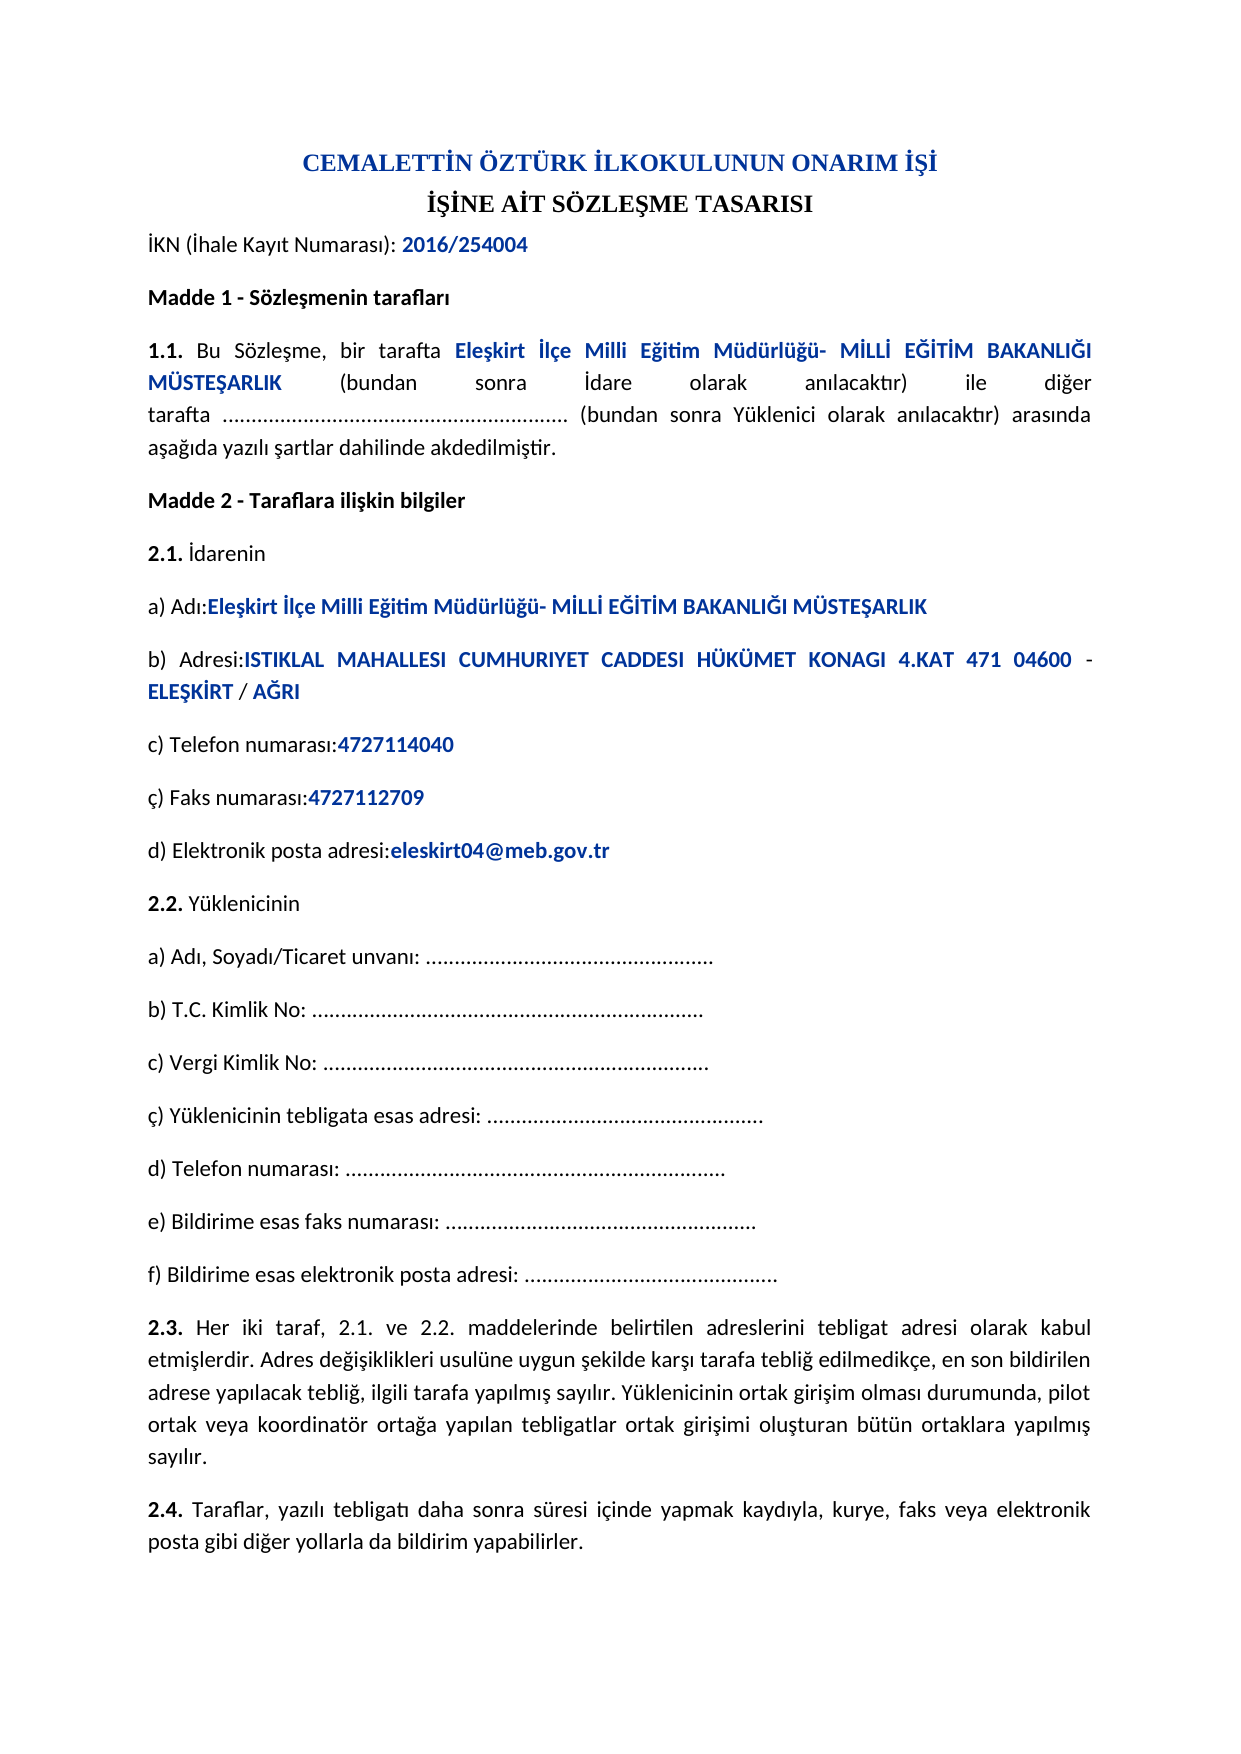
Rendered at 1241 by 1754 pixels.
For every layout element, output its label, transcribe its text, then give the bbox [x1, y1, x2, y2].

text f) Bildirime esas elektronik posta adresi: ............................................ [148, 1260, 1093, 1288]
text b) Adresi:ISTIKLAL MAHALLESI CUMHURIYET CADDESI HÜKÜMET KONAGI 4.KAT 471 04600 - ELEŞKİRT / AĞRI [148, 645, 1093, 705]
text d) Elektronik posta adresi:eleskirt04@meb.gov.tr [148, 836, 1093, 864]
text 2.3. Her iki taraf, 2.1. ve 2.2. maddelerinde belirtilen adreslerini tebligat adresi olarak kabul etmişlerdir. Adres değişiklikleri usulüne uygun şekilde karşı tarafa tebliğ edilmedikçe, en son bildirilen adrese yapılacak tebliğ, ilgili tarafa yapılmış sayılır. Yüklenicinin ortak girişim olması durumunda, pilot ortak veya koordinatör ortağa yapılan tebligatlar ortak girişimi oluşturan bütün ortaklara yapılmış sayılır. [148, 1313, 1093, 1470]
text c) Telefon numarası:4727114040 [148, 730, 1093, 758]
text a) Adı, Soyadı/Ticaret unvanı: .................................................. [148, 942, 1093, 970]
text Madde 1 - Sözleşmenin tarafları [148, 283, 1093, 311]
text ç) Yüklenicinin tebligata esas adresi: ................................................ [148, 1101, 1093, 1129]
text d) Telefon numarası: .................................................................. [148, 1154, 1093, 1182]
text ç) Faks numarası:4727112709 [148, 783, 1093, 811]
text 1.1. Bu Sözleşme, bir tarafta Eleşkirt İlçe Milli Eğitim Müdürlüğü- MİLLİ EĞİTİM BAKANLIĞI MÜSTEŞARLIK (bundan sonra İdare olarak anılacaktır) ile diğer tarafta ............................................................ (bundan sonra Yüklenici olarak anılacaktır) arasında aşağıda yazılı şartlar dahilinde akdedilmiştir. [148, 336, 1093, 461]
text c) Vergi Kimlik No: ................................................................... [148, 1048, 1093, 1076]
text 2.2. Yüklenicinin [148, 889, 1093, 917]
text a) Adı:Eleşkirt İlçe Milli Eğitim Müdürlüğü- MİLLİ EĞİTİM BAKANLIĞI MÜSTEŞARLIK [148, 592, 1093, 620]
text CEMALETTİN ÖZTÜRK İLKOKULUNUN ONARIM İŞİ [148, 148, 1093, 176]
text İKN (İhale Kayıt Numarası): 2016/254004 [148, 230, 1093, 258]
text 2.1. İdarenin [148, 539, 1093, 567]
text 2.4. Taraflar, yazılı tebligatı daha sonra süresi içinde yapmak kaydıyla, kurye, faks veya elektronik posta gibi diğer yollarla da bildirim yapabilirler. [148, 1495, 1093, 1555]
text e) Bildirime esas faks numarası: ...................................................... [148, 1207, 1093, 1235]
text İŞİNE AİT SÖZLEŞME TASARISI [148, 189, 1093, 218]
text b) T.C. Kimlik No: .................................................................... [148, 995, 1093, 1023]
text Madde 2 - Taraflara ilişkin bilgiler [148, 486, 1093, 514]
